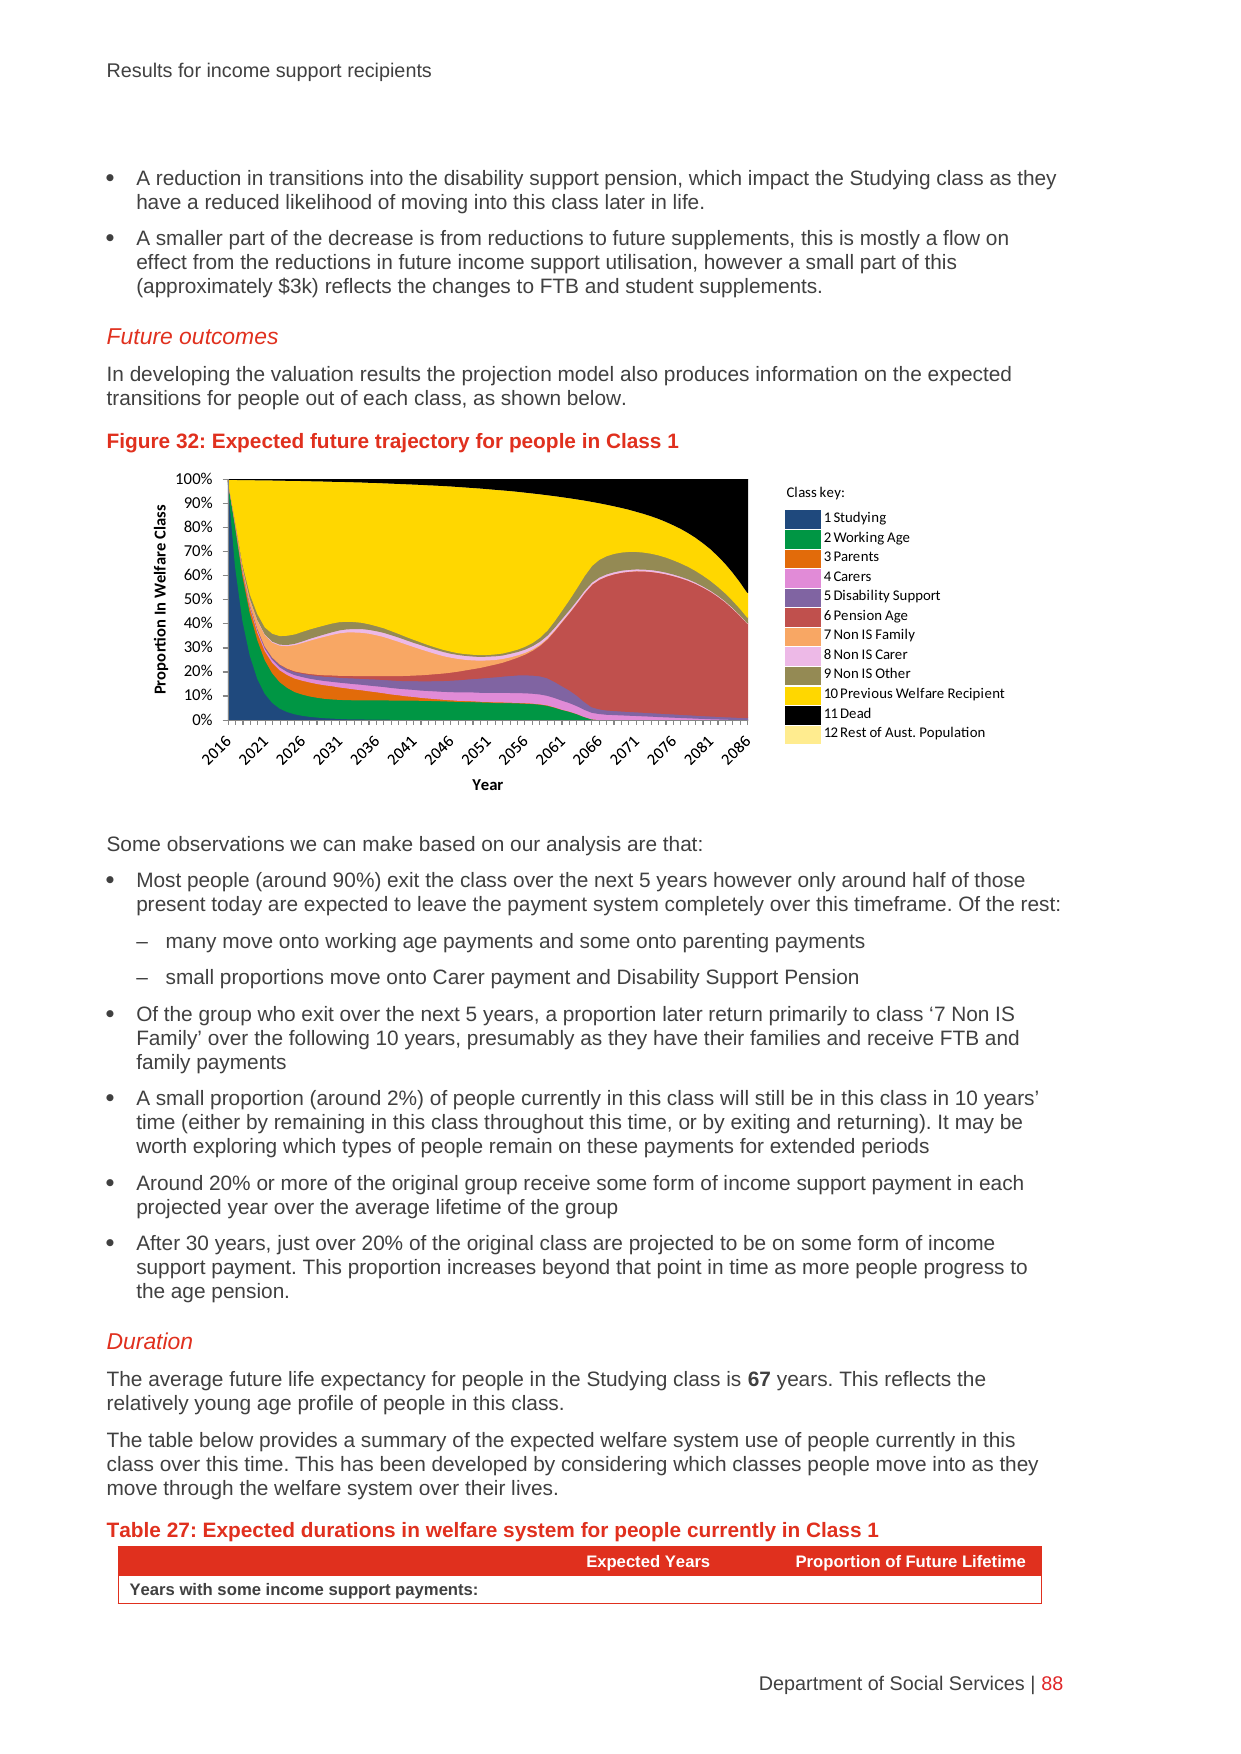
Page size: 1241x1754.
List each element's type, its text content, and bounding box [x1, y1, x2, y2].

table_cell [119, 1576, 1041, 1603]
list Of the group who exit over the next 5 years, a proportion later return primarily to class ‘7 Non IS Family’ over the following 10 years, presumably as they have their families and receive FTB and family payments [106, 1002, 1063, 1074]
list Around 20% or more of the original group receive some form of income support payment in each projected year over the average lifetime of the group [106, 1171, 1063, 1219]
subtitle Duration [106, 1328, 1063, 1354]
list The table below provides a summary of the expected welfare system use of people currently in this class over this time. This has been developed by considering which classes people move into as they move through the welfare system over their lives. [106, 1427, 1063, 1499]
list In developing the valuation results the projection model also produces information on the expected transitions for people out of each class, as shown below. [106, 362, 1063, 410]
list After 30 years, just over 20% of the original class are projected to be on some form of income support payment. This proportion increases beyond that point in time as more people progress to the age pension. [106, 1231, 1063, 1303]
list small proportions move onto Carer payment and Disability Support Pension [136, 965, 1063, 989]
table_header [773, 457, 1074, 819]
list Some observations we can make based on our analysis are that: [106, 832, 1063, 856]
list A reduction in transitions into the disability support pension, which impact the Studying class as they have a reduced likelihood of moving into this class later in life. [106, 165, 1063, 213]
list many move onto working age payments and some onto parenting payments [136, 929, 1063, 953]
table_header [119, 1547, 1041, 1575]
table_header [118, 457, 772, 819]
list A small proportion (around 2%) of people currently in this class will still be in this class in 10 years’ time (either by remaining in this class throughout this time, or by exiting and returning). It may be worth exploring which types of people remain on these payments for extended periods [106, 1086, 1063, 1158]
subtitle Future outcomes [106, 323, 1063, 349]
list The average future life expectancy for people in the Studying class is 67 years. This reflects the relatively young age profile of people in this class. [106, 1367, 1063, 1415]
list A smaller part of the decrease is from reductions to future supplements, this is mostly a flow on effect from the reductions in future income support utilisation, however a small part of this (approximately $3k) reflects the changes to FTB and student supplements. [106, 226, 1063, 298]
list Most people (around 90%) exit the class over the next 5 years however only around half of those present today are expected to leave the payment system completely over this timeframe. Of the rest: [106, 868, 1063, 916]
